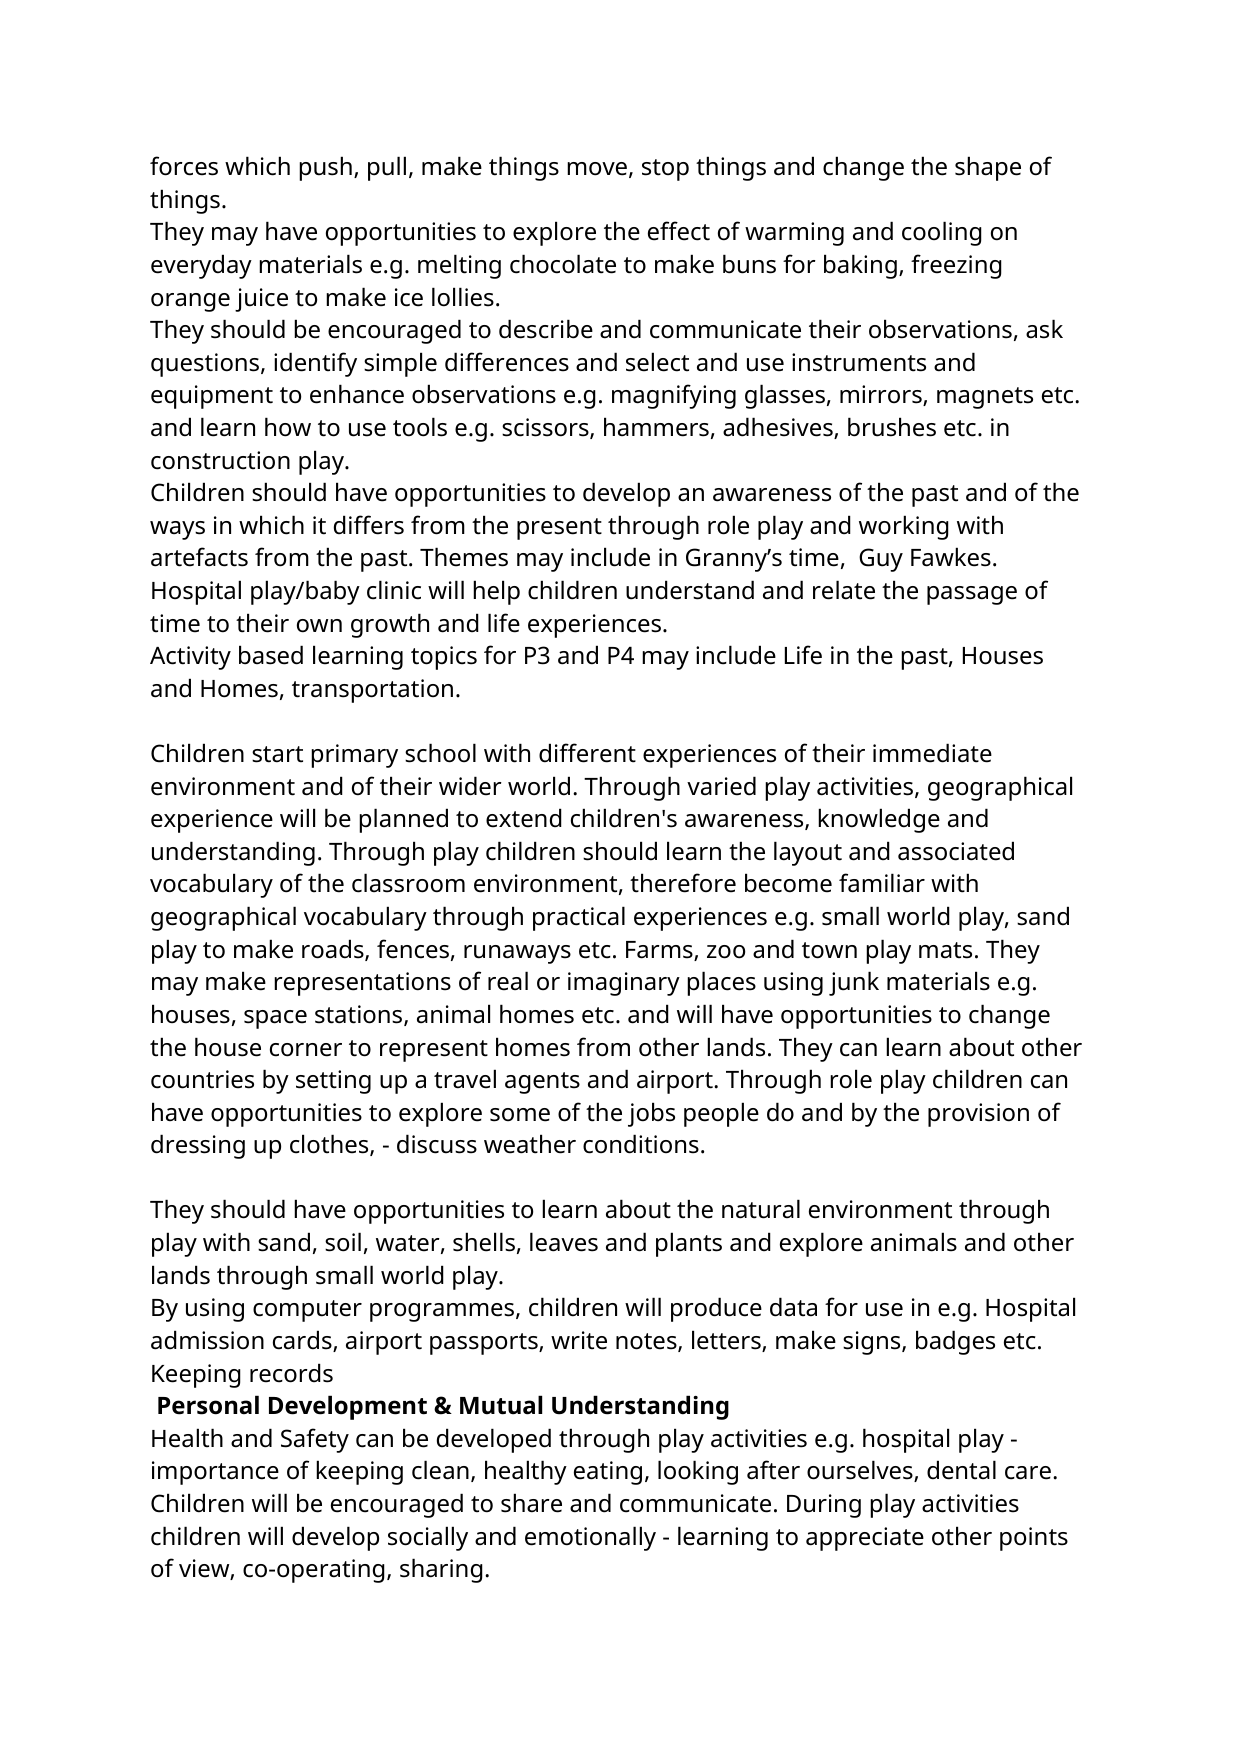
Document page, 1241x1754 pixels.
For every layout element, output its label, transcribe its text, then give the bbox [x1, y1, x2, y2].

text They should have opportunities to learn about the natural environment through play with sand, soil, water, shells, leaves and plants and explore animals and other lands through small world play. [150, 1193, 1090, 1291]
text Activity based learning topics for P3 and P4 may include Life in the past, Houses and Homes, transportation. [150, 639, 1090, 704]
text Personal Development & Mutual Understanding [150, 1389, 1090, 1422]
text Health and Safety can be developed through play activities e.g. hospital play - importance of keeping clean, healthy eating, looking after ourselves, dental care. Children will be encouraged to share and communicate. During play activities children will develop socially and emotionally - learning to appreciate other points of view, co-operating, sharing. [150, 1422, 1090, 1584]
text Children should have opportunities to develop an awareness of the past and of the ways in which it differs from the present through role play and working with artefacts from the past. Themes may include in Granny’s time, Guy Fawkes. Hospital play/baby clinic will help children understand and relate the passage of time to their own growth and life experiences. [150, 476, 1090, 639]
text By using computer programmes, children will produce data for use in e.g. Hospital admission cards, airport passports, write notes, letters, make signs, badges etc. Keeping records [150, 1291, 1090, 1389]
text They may have opportunities to explore the effect of warming and cooling on everyday materials e.g. melting chocolate to make buns for baking, freezing orange juice to make ice lollies. [150, 215, 1090, 313]
text Children start primary school with different experiences of their immediate environment and of their wider world. Through varied play activities, geographical experience will be planned to extend children's awareness, knowledge and understanding. Through play children should learn the layout and associated vocabulary of the classroom environment, therefore become familiar with geographical vocabulary through practical experiences e.g. small world play, sand play to make roads, fences, runaways etc. Farms, zoo and town play mats. They may make representations of real or imaginary places using junk materials e.g. houses, space stations, animal homes etc. and will have opportunities to change the house corner to represent homes from other lands. They can learn about other countries by setting up a travel agents and airport. Through role play children can have opportunities to explore some of the jobs people do and by the provision of dressing up clothes, - discuss weather conditions. [150, 737, 1090, 1161]
text They should be encouraged to describe and communicate their observations, ask questions, identify simple differences and select and use instruments and equipment to enhance observations e.g. magnifying glasses, mirrors, magnets etc. and learn how to use tools e.g. scissors, hammers, adhesives, brushes etc. in construction play. [150, 313, 1090, 476]
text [150, 150, 1090, 215]
